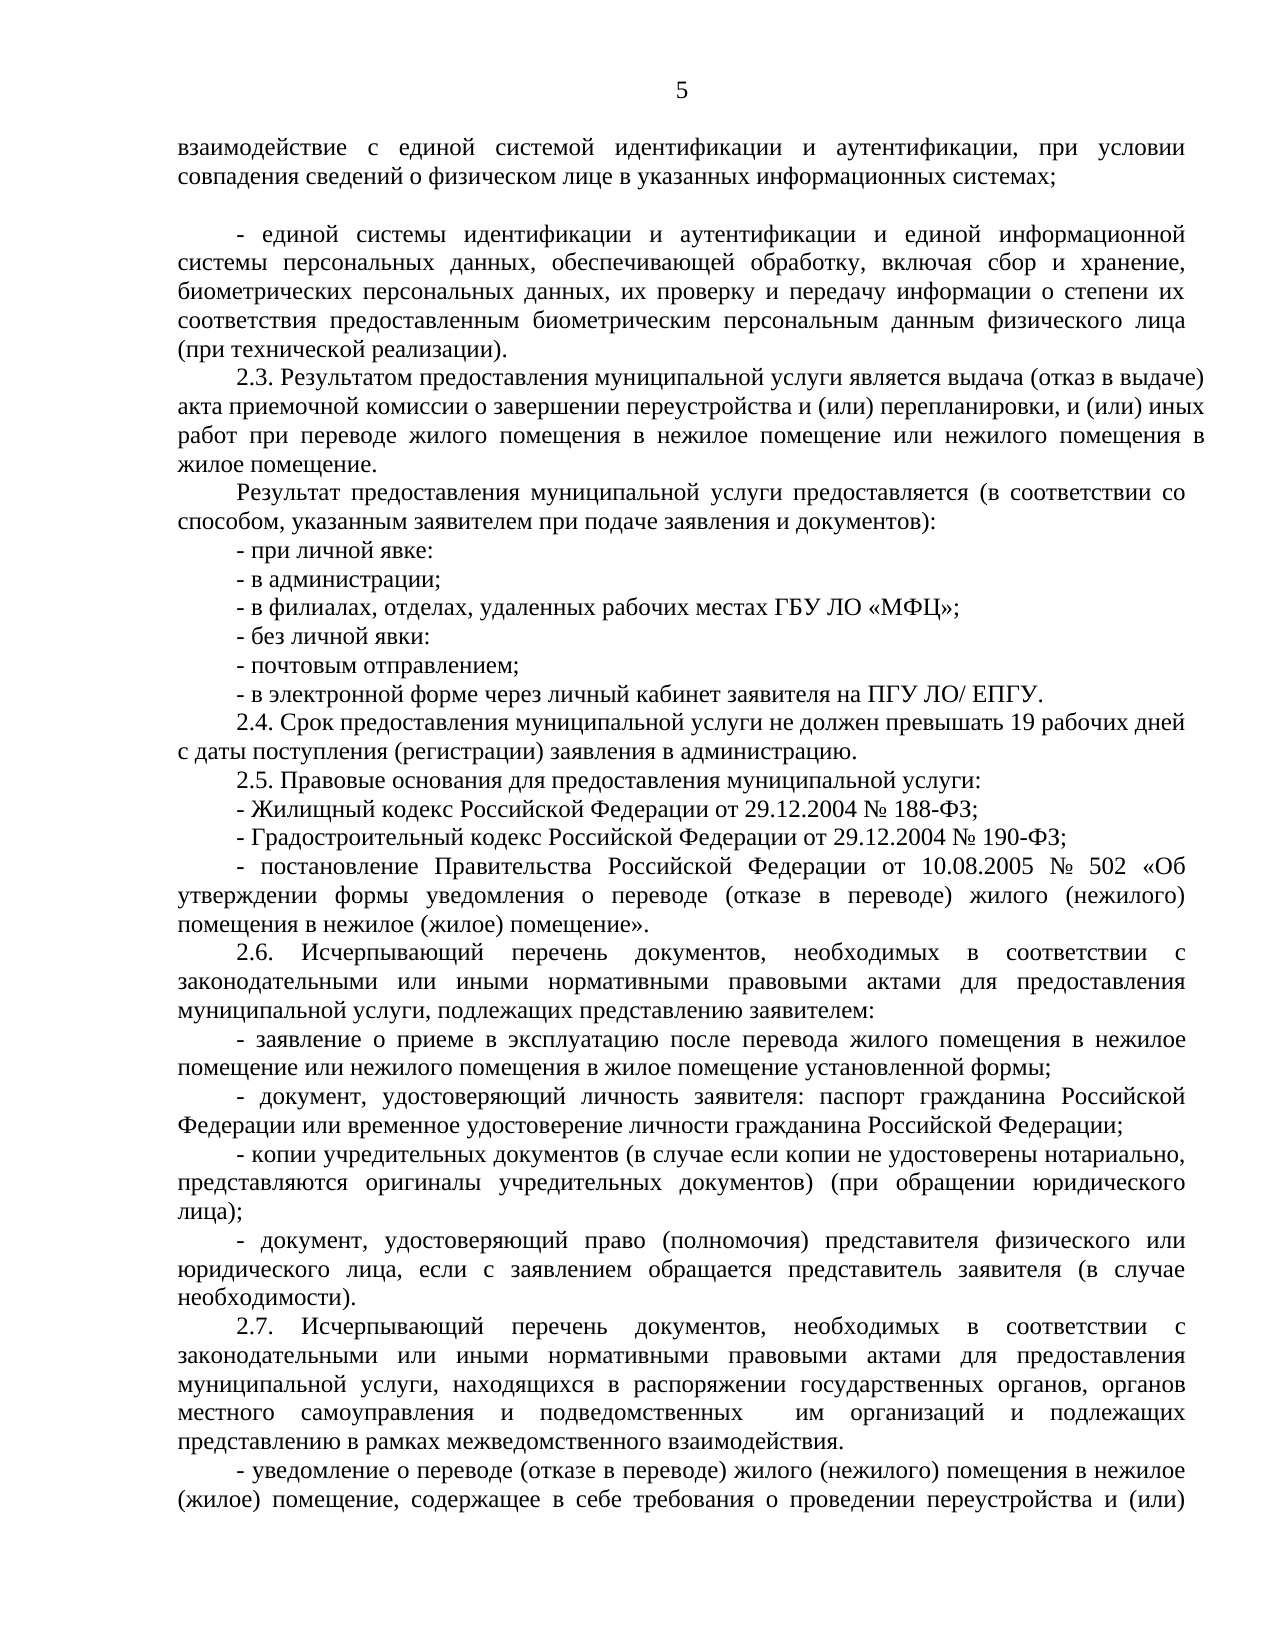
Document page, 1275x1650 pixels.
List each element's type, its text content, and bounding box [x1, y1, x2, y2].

text - Градостроительный кодекс Российской Федерации от 29.12.2004 № 190-ФЗ; [177, 822, 1186, 851]
text - единой системы идентификации и аутентификации и единой информационной системы персональных данных, обеспечивающей обработку, включая сбор и хранение, биометрических персональных данных, их проверку и передачу информации о степени их соответствия предоставленным биометрическим персональным данным физического лица (при технической реализации). [177, 219, 1186, 362]
text Результат предоставления муниципальной услуги предоставляется (в соответствии со способом, указанным заявителем при подаче заявления и документов): [177, 477, 1186, 535]
text - заявление о приеме в эксплуатацию после перевода жилого помещения в нежилое помещение или нежилого помещения в жилое помещение установленной формы; [177, 1024, 1186, 1081]
text - в электронной форме через личный кабинет заявителя на ПГУ ЛО/ ЕПГУ. [177, 679, 1186, 707]
text - почтовым отправлением; [177, 650, 1186, 679]
text - постановление Правительства Российской Федерации от 10.08.2005 № 502 «Об утверждении формы уведомления о переводе (отказе в переводе) жилого (нежилого) помещения в нежилое (жилое) помещение». [177, 851, 1186, 937]
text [177, 132, 1186, 190]
text - без личной явки: [177, 621, 1186, 650]
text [177, 1455, 1186, 1512]
text - документ, удостоверяющий личность заявителя: паспорт гражданина Российской Федерации или временное удостоверение личности гражданина Российской Федерации; [177, 1081, 1186, 1139]
text - при личной явке: [177, 535, 1186, 564]
text 2.7. Исчерпывающий перечень документов, необходимых в соответствии с законодательными или иными нормативными правовыми актами для предоставления муниципальной услуги, находящихся в распоряжении государственных органов, органов местного самоуправления и подведомственных им организаций и подлежащих представлению в рамках межведомственного взаимодействия. [177, 1311, 1186, 1455]
title 2.6. Исчерпывающий перечень документов, необходимых в соответствии с законодательными или иными нормативными правовыми актами для предоставления муниципальной услуги, подлежащих представлению заявителем: [177, 937, 1186, 1024]
text - копии учредительных документов (в случае если копии не удостоверены нотариально, представляются оригиналы учредительных документов) (при обращении юридического лица); [177, 1139, 1186, 1225]
text 2.3. Результатом предоставления муниципальной услуги является выдача (отказ в выдаче) акта приемочной комиссии о завершении переустройства и (или) перепланировки, и (или) иных работ при переводе жилого помещения в нежилое помещение или нежилого помещения в жилое помещение. [177, 362, 1206, 477]
text - документ, удостоверяющий право (полномочия) представителя физического или юридического лица, если с заявлением обращается представитель заявителя (в случае необходимости). [177, 1225, 1186, 1311]
text - в администрации; [177, 564, 1186, 592]
text 2.5. Правовые основания для предоставления муниципальной услуги: [177, 765, 1186, 794]
text 2.4. Срок предоставления муниципальной услуги не должен превышать 19 рабочих дней с даты поступления (регистрации) заявления в администрацию. [177, 707, 1186, 765]
text - в филиалах, отделах, удаленных рабочих местах ГБУ ЛО «МФЦ»; [177, 592, 1186, 621]
text - Жилищный кодекс Российской Федерации от 29.12.2004 № 188-ФЗ; [177, 794, 1186, 822]
